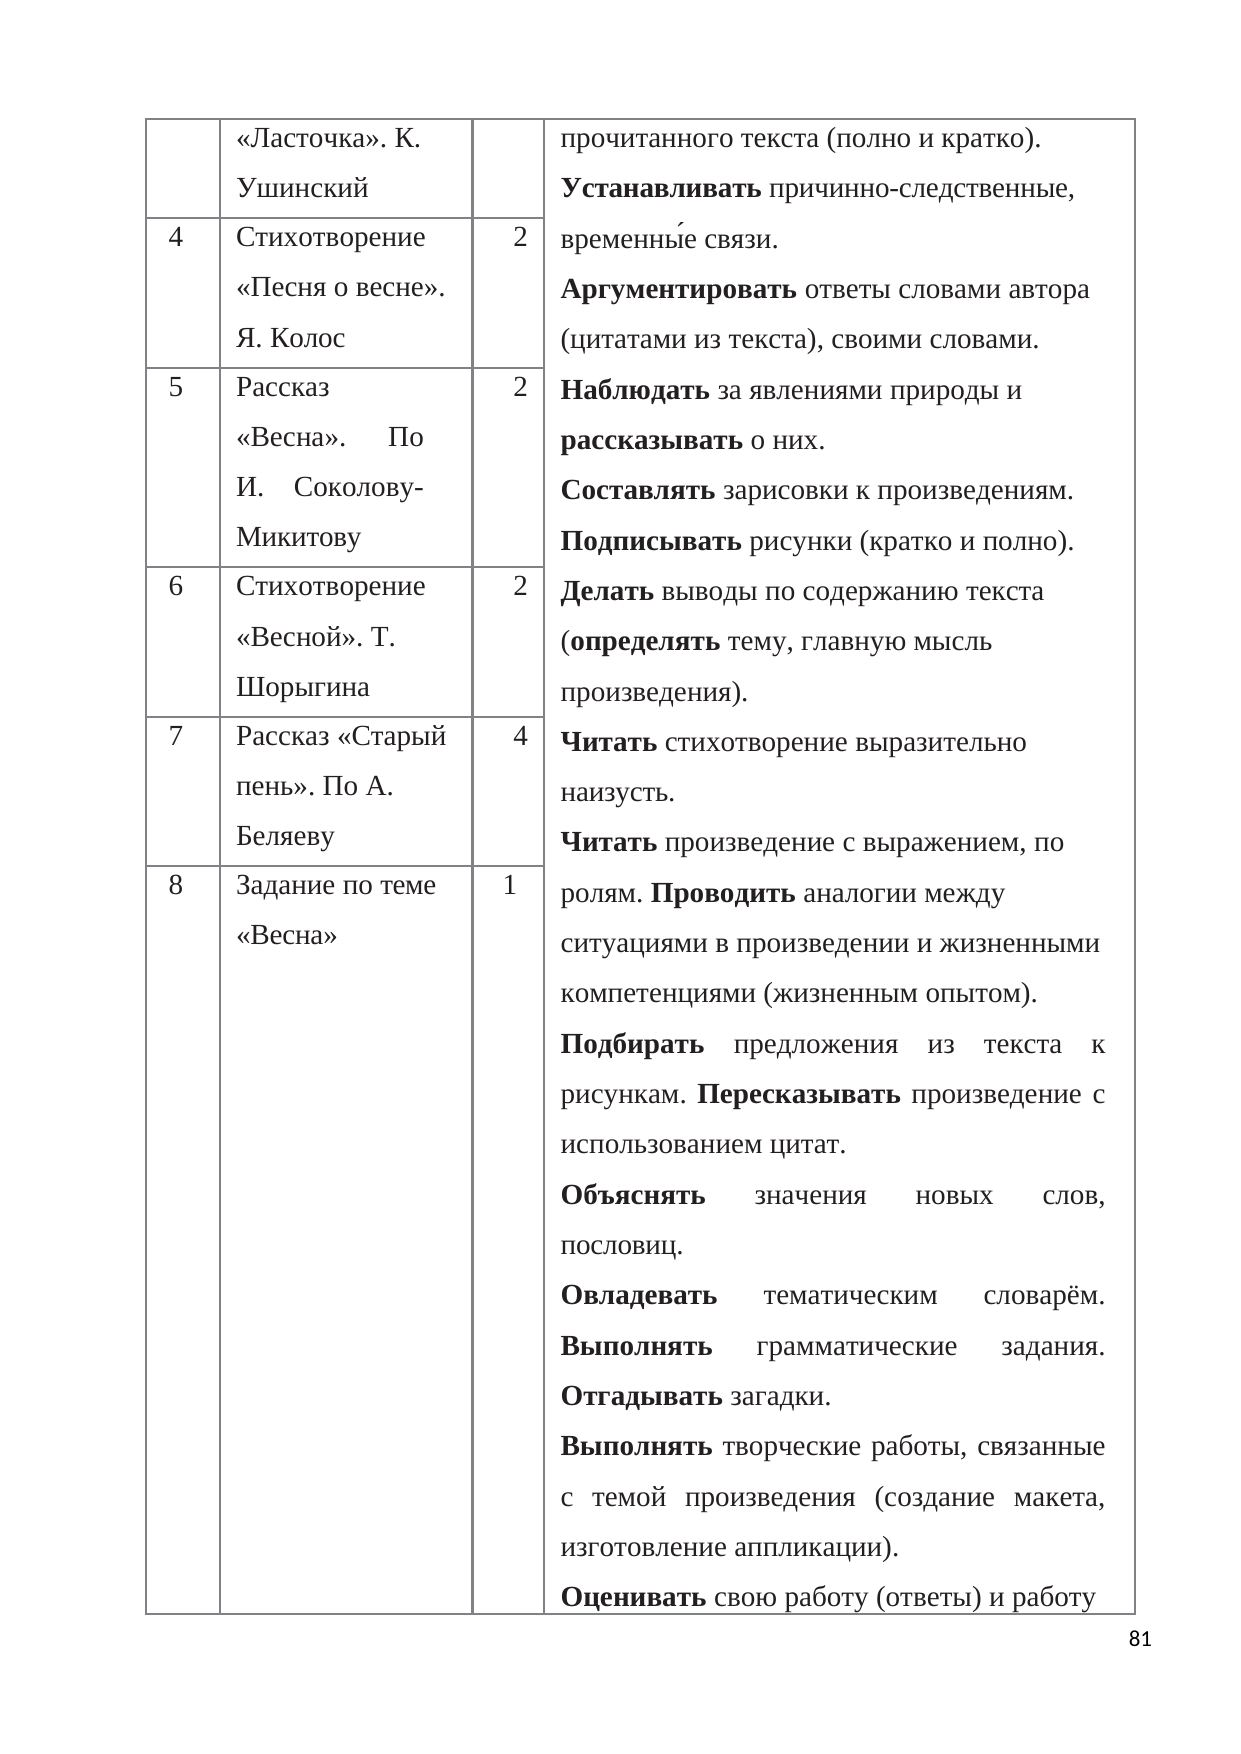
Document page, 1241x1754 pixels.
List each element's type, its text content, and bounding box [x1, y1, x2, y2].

table_cell 2 [474, 219, 543, 367]
table_cell 8 [147, 867, 219, 1613]
table_cell 4 [147, 219, 219, 367]
table_cell 4 [474, 718, 543, 865]
table_cell 1 [474, 867, 543, 1613]
table_cell Стихотворение «Весной». Т. Шорыгина [221, 568, 471, 716]
table_cell Рассказ «Весна». По И. Соколову-Микитову [221, 369, 471, 566]
table_cell 2 [474, 369, 543, 566]
table_cell 6 [147, 568, 219, 716]
table_cell 5 [147, 369, 219, 566]
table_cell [221, 867, 471, 1613]
table_cell 3 [147, 120, 219, 217]
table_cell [221, 120, 471, 217]
table_cell Стихотворение «Песня о весне». Я. Колос [221, 219, 471, 367]
table_cell Рассказ «Старый пень». По А. Беляеву [221, 718, 471, 865]
table_cell 3 [474, 120, 543, 217]
table_cell 2 [474, 568, 543, 716]
table_cell 7 [147, 718, 219, 865]
